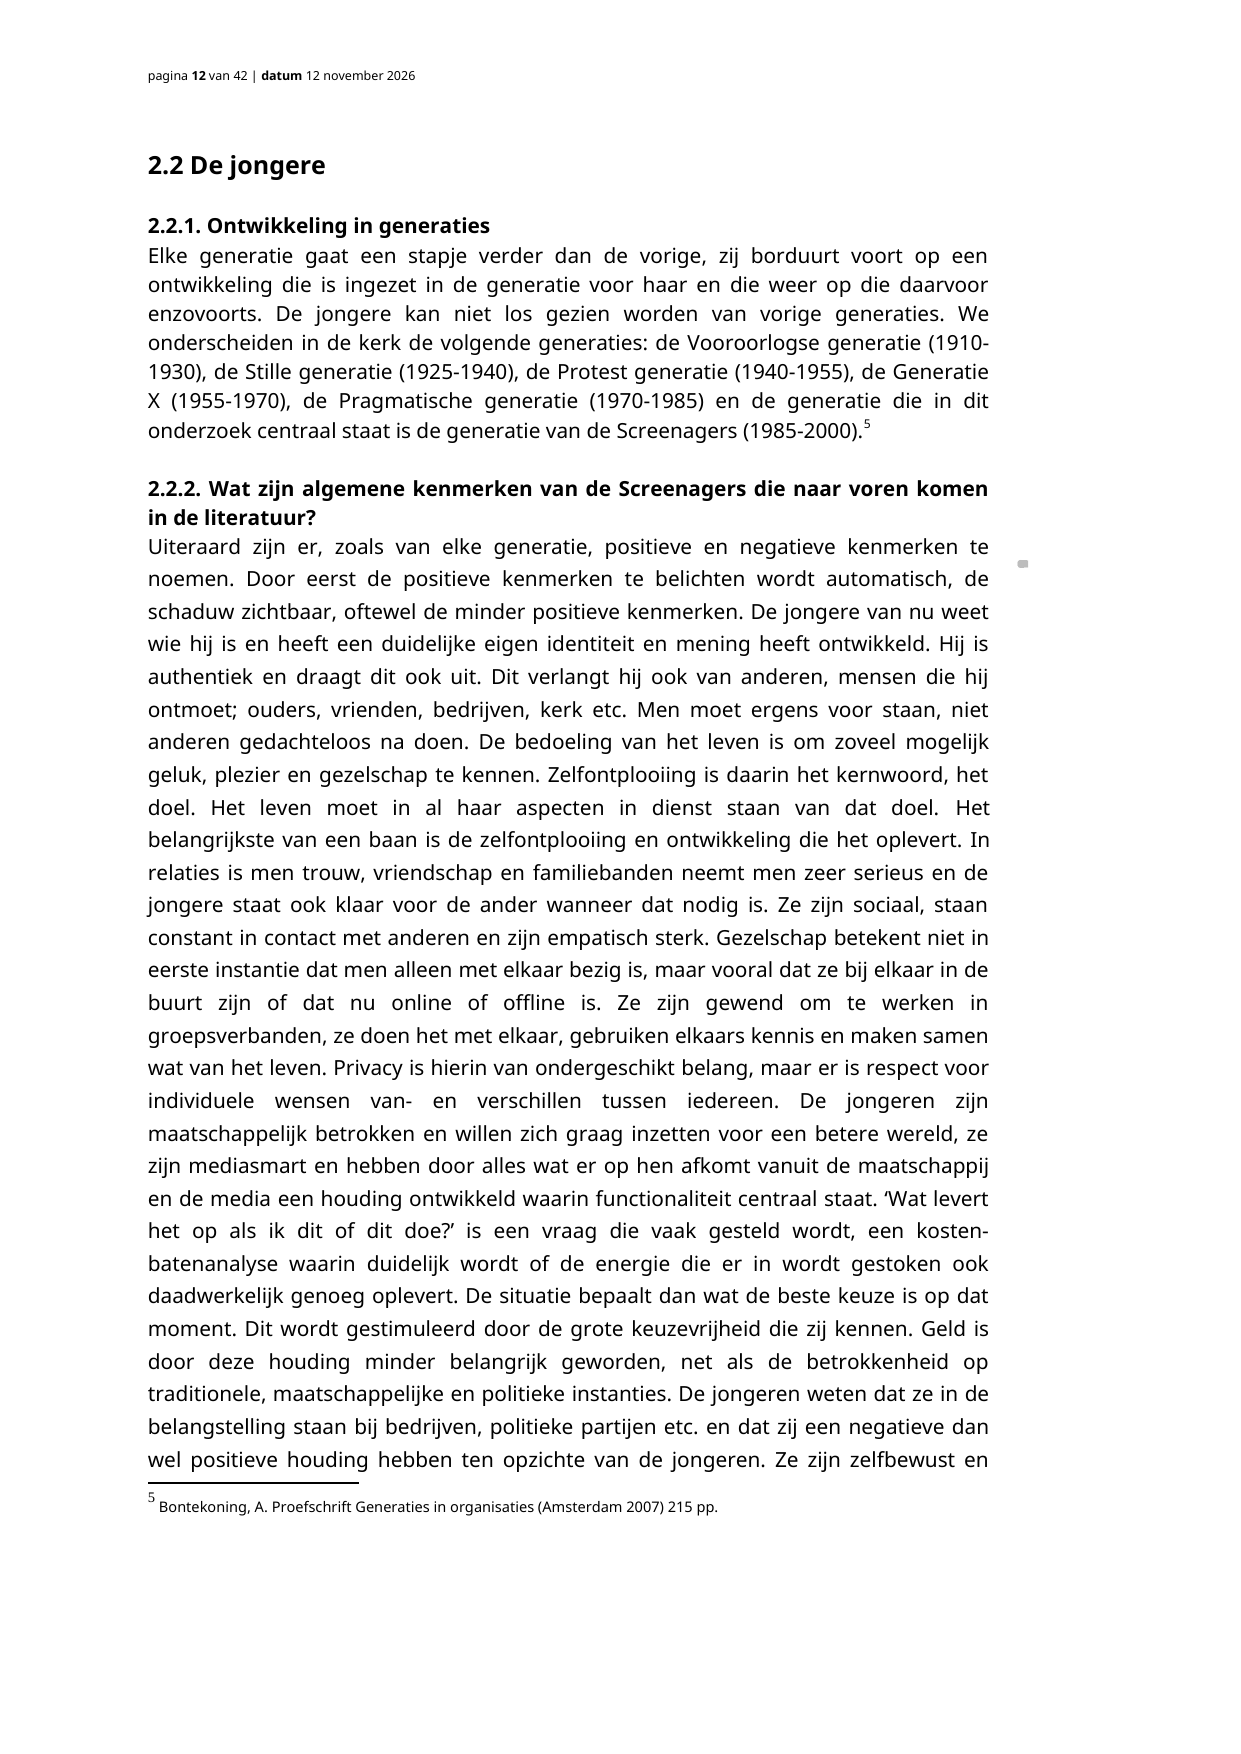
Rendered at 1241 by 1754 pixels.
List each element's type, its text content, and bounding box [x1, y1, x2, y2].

text Elke generatie gaat een stapje verder dan de vorige, zij borduurt voort op een ontwikkeling die is ingezet in de generatie voor haar en die weer op die daarvoor enzovoorts. De jongere kan niet los gezien worden van vorige generaties. We onderscheiden in de kerk de volgende generaties: de Vooroorlogse generatie (1910-1930), de Stille generatie (1925-1940), de Protest generatie (1940-1955), de Generatie X (1955-1970), de Pragmatische generatie (1970-1985) en de generatie die in dit onderzoek centraal staat is de generatie van de Screenagers (1985-2000). [148, 240, 990, 444]
subtitle 2.2 De jongere [148, 148, 990, 182]
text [148, 532, 990, 1473]
subtitle 2.2.1. Ontwikkeling in generaties [148, 211, 990, 240]
subtitle 2.2.2. Wat zijn algemene kenmerken van de Screenagers die naar voren komen in de literatuur? [148, 473, 990, 532]
